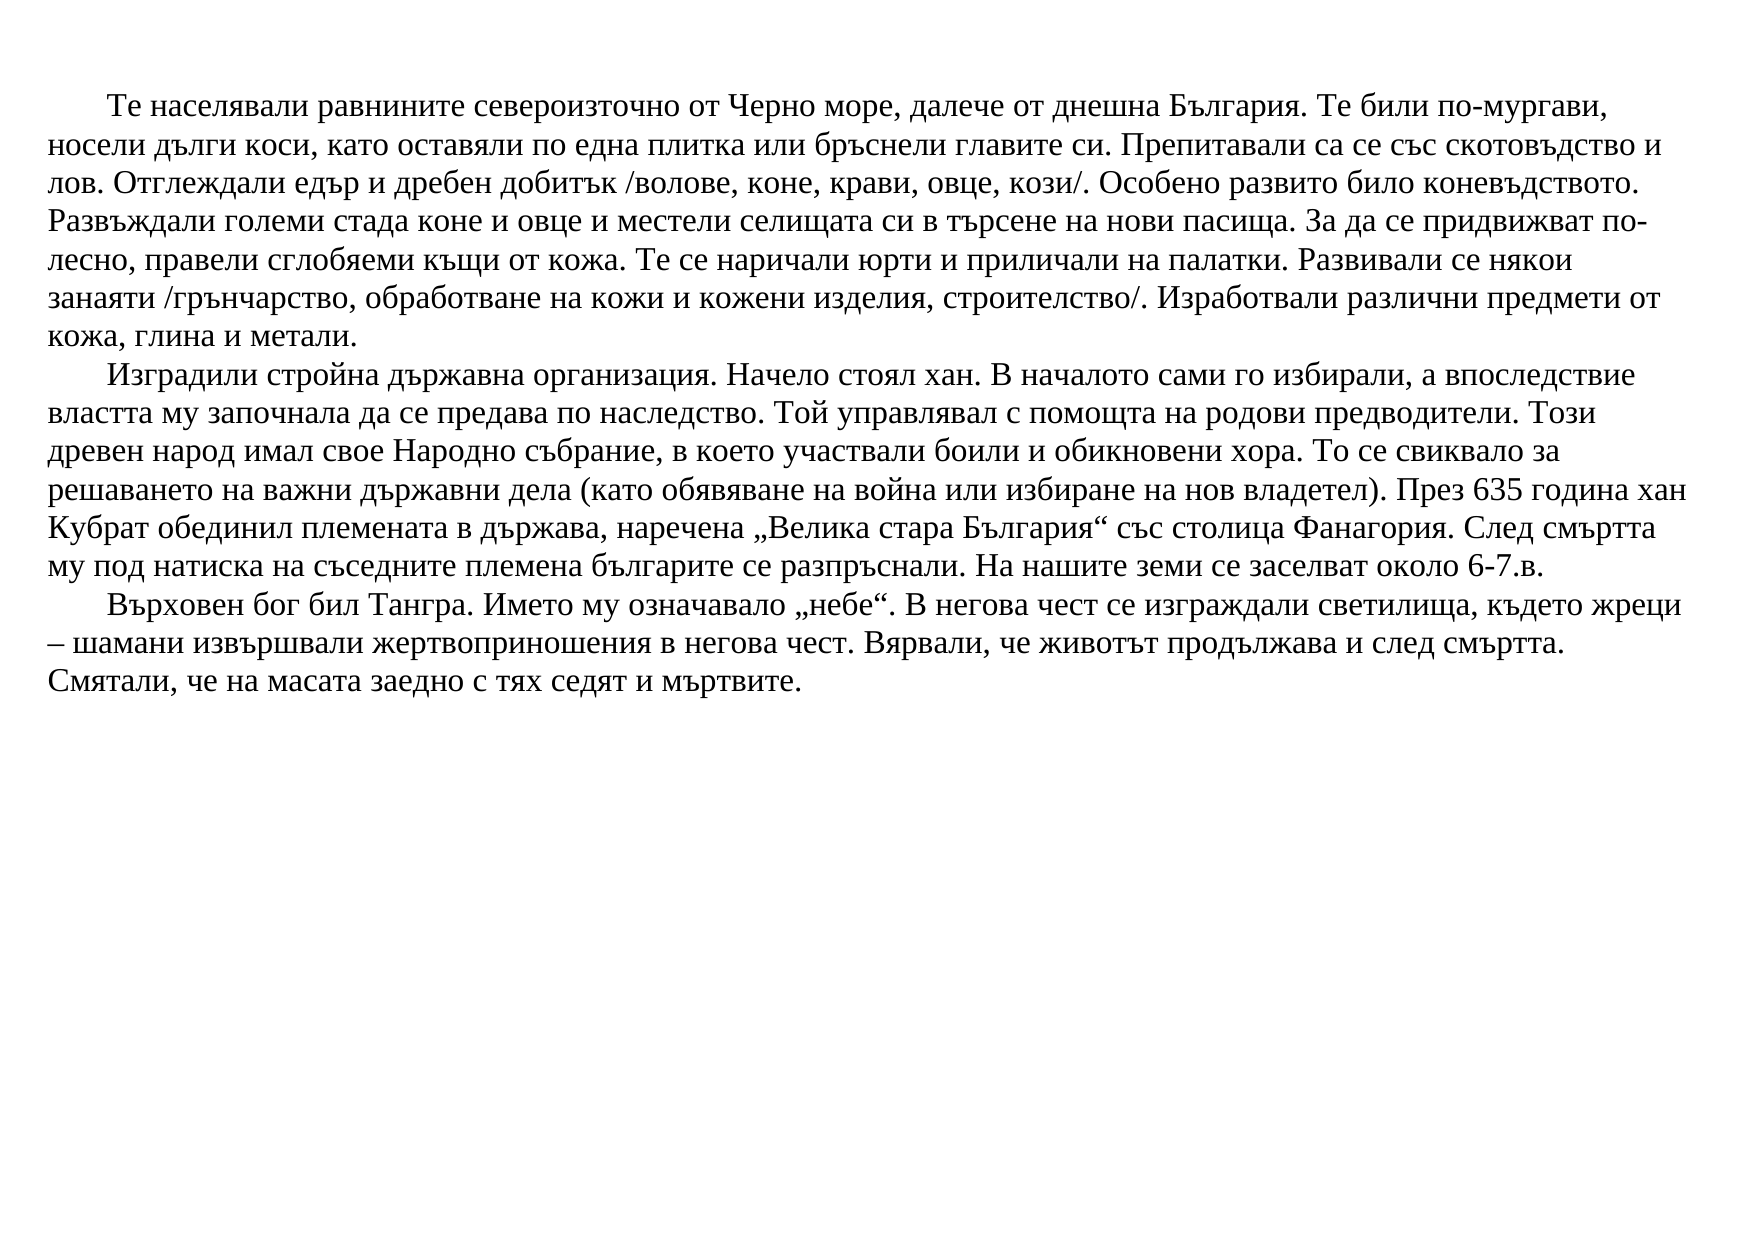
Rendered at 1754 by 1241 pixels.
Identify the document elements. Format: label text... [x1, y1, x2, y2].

text Върховен бог бил Тангра. Името му означавало „небе“. В негова чест се изграждали светилища, където жреци – шамани извършвали жертвоприношения в негова чест. Вярвали, че животът продължава и след смъртта. Смятали, че на масата заедно с тях седят и мъртвите. [47, 584, 1701, 699]
text Те населявали равнините североизточно от Черно море, далече от днешна България. Те били по-мургави, носели дълги коси, като оставяли по една плитка или бръснели главите си. Препитавали са се със скотовъдство и лов. Отглеждали едър и дребен добитък /волове, коне, крави, овце, кози/. Особено развито било коневъдството. Развъждали големи стада коне и овце и местели селищата си в търсене на нови пасища. За да се придвижват по-лесно, правели сглобяеми къщи от кожа. Те се наричали юрти и приличали на палатки. Развивали се някои занаяти /грънчарство, обработване на кожи и кожени изделия, строителство/. Изработвали различни предмети от кожа, глина и метали. [47, 86, 1701, 354]
text Изградили стройна държавна организация. Начело стоял хан. В началото сами го избирали, а впоследствие властта му започнала да се предава по наследство. Той управлявал с помощта на родови предводители. Този древен народ имал свое Народно събрание, в което участвали боили и обикновени хора. То се свиквало за решаването на важни държавни дела (като обявяване на война или избиране на нов владетел). През 635 година хан Кубрат обединил племената в държава, наречена „Велика стара България“ със столица Фанагория. След смъртта му под натиска на съседните племена българите се разпръснали. На нашите земи се заселват около 6-7.в. [47, 354, 1701, 584]
